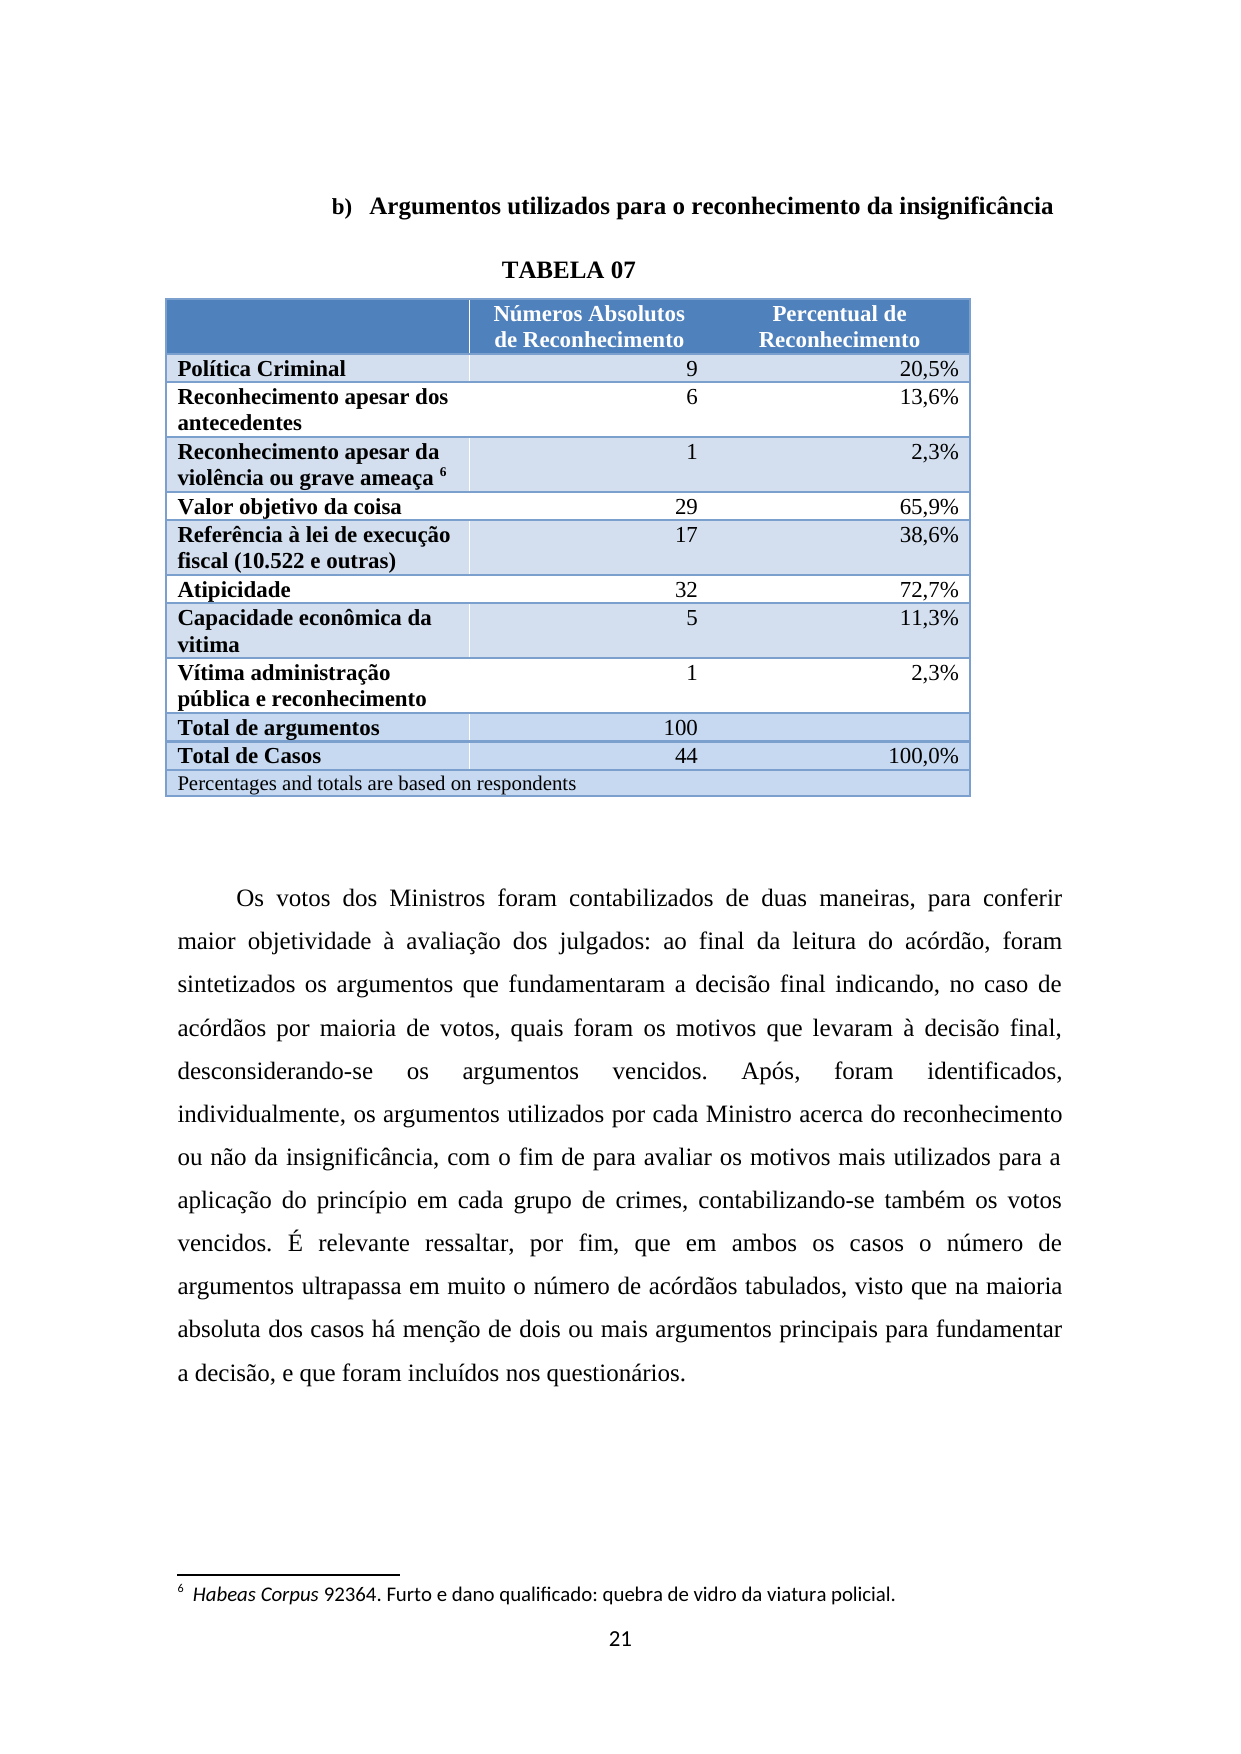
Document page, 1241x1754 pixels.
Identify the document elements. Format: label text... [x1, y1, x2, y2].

table_cell Valor objetivo da coisa [167, 493, 469, 519]
table_cell Reconhecimento apesar da violência ou grave ameaça [167, 438, 469, 491]
table_cell 13,6% [709, 383, 969, 436]
text TABELA 07 [290, 255, 1063, 283]
table_cell 32 [470, 576, 709, 602]
table_cell Total de Casos [167, 743, 469, 769]
table_cell 1 [470, 659, 709, 712]
list Argumentos utilizados para o reconhecimento da insignificância [332, 191, 1063, 219]
table_cell 20,5% [709, 355, 969, 381]
table_cell 2,3% [709, 438, 969, 491]
table_cell [709, 714, 969, 740]
table_cell 2,3% [709, 659, 969, 712]
table_cell 38,6% [709, 521, 969, 574]
table_header [167, 300, 469, 353]
table_cell 11,3% [709, 604, 969, 657]
table_cell Referência à lei de execução fiscal (10.522 e outras) [167, 521, 469, 574]
table_cell 100 [470, 714, 709, 740]
table_cell Percentages and totals are based on respondents [167, 771, 969, 795]
table_cell Reconhecimento apesar dos antecedentes [167, 383, 469, 436]
table_cell 44 [470, 743, 709, 769]
table_cell 6 [470, 383, 709, 436]
table_cell Capacidade econômica da vitima [167, 604, 469, 657]
table_cell 29 [470, 493, 709, 519]
table_cell Atipicidade [167, 576, 469, 602]
table_cell 100,0% [709, 743, 969, 769]
table_cell 5 [470, 604, 709, 657]
table_cell 17 [470, 521, 709, 574]
table_cell 9 [470, 355, 709, 381]
table_cell 72,7% [709, 576, 969, 602]
text Os votos dos Ministros foram contabilizados de duas maneiras, para conferir maior objetividade à avaliação dos julgados: ao final da leitura do acórdão, foram sintetizados os argumentos que fundamentaram a decisão final indicando, no caso de acórdãos por maioria de votos, quais foram os motivos que levaram à decisão final, desconsiderando-se os argumentos vencidos. Após, foram identificados, individualmente, os argumentos utilizados por cada Ministro acerca do reconhecimento ou não da insignificância, com o fim de para avaliar os motivos mais utilizados para a aplicação do princípio em cada grupo de crimes, contabilizando-se também os votos vencidos. É relevante ressaltar, por fim, que em ambos os casos o número de argumentos ultrapassa em muito o número de acórdãos tabulados, visto que na maioria absoluta dos casos há menção de dois ou mais argumentos principais para fundamentar a decisão, e que foram incluídos nos questionários. [177, 883, 1063, 1386]
table_cell Política Criminal [167, 355, 469, 381]
table_cell Vítima administração pública e reconhecimento [167, 659, 469, 712]
table_header Números Absolutos de Reconhecimento [470, 300, 709, 353]
table_cell 65,9% [709, 493, 969, 519]
table_cell 1 [470, 438, 709, 491]
table_header Percentual de Reconhecimento [709, 300, 969, 353]
table_cell Total de argumentos [167, 714, 469, 740]
